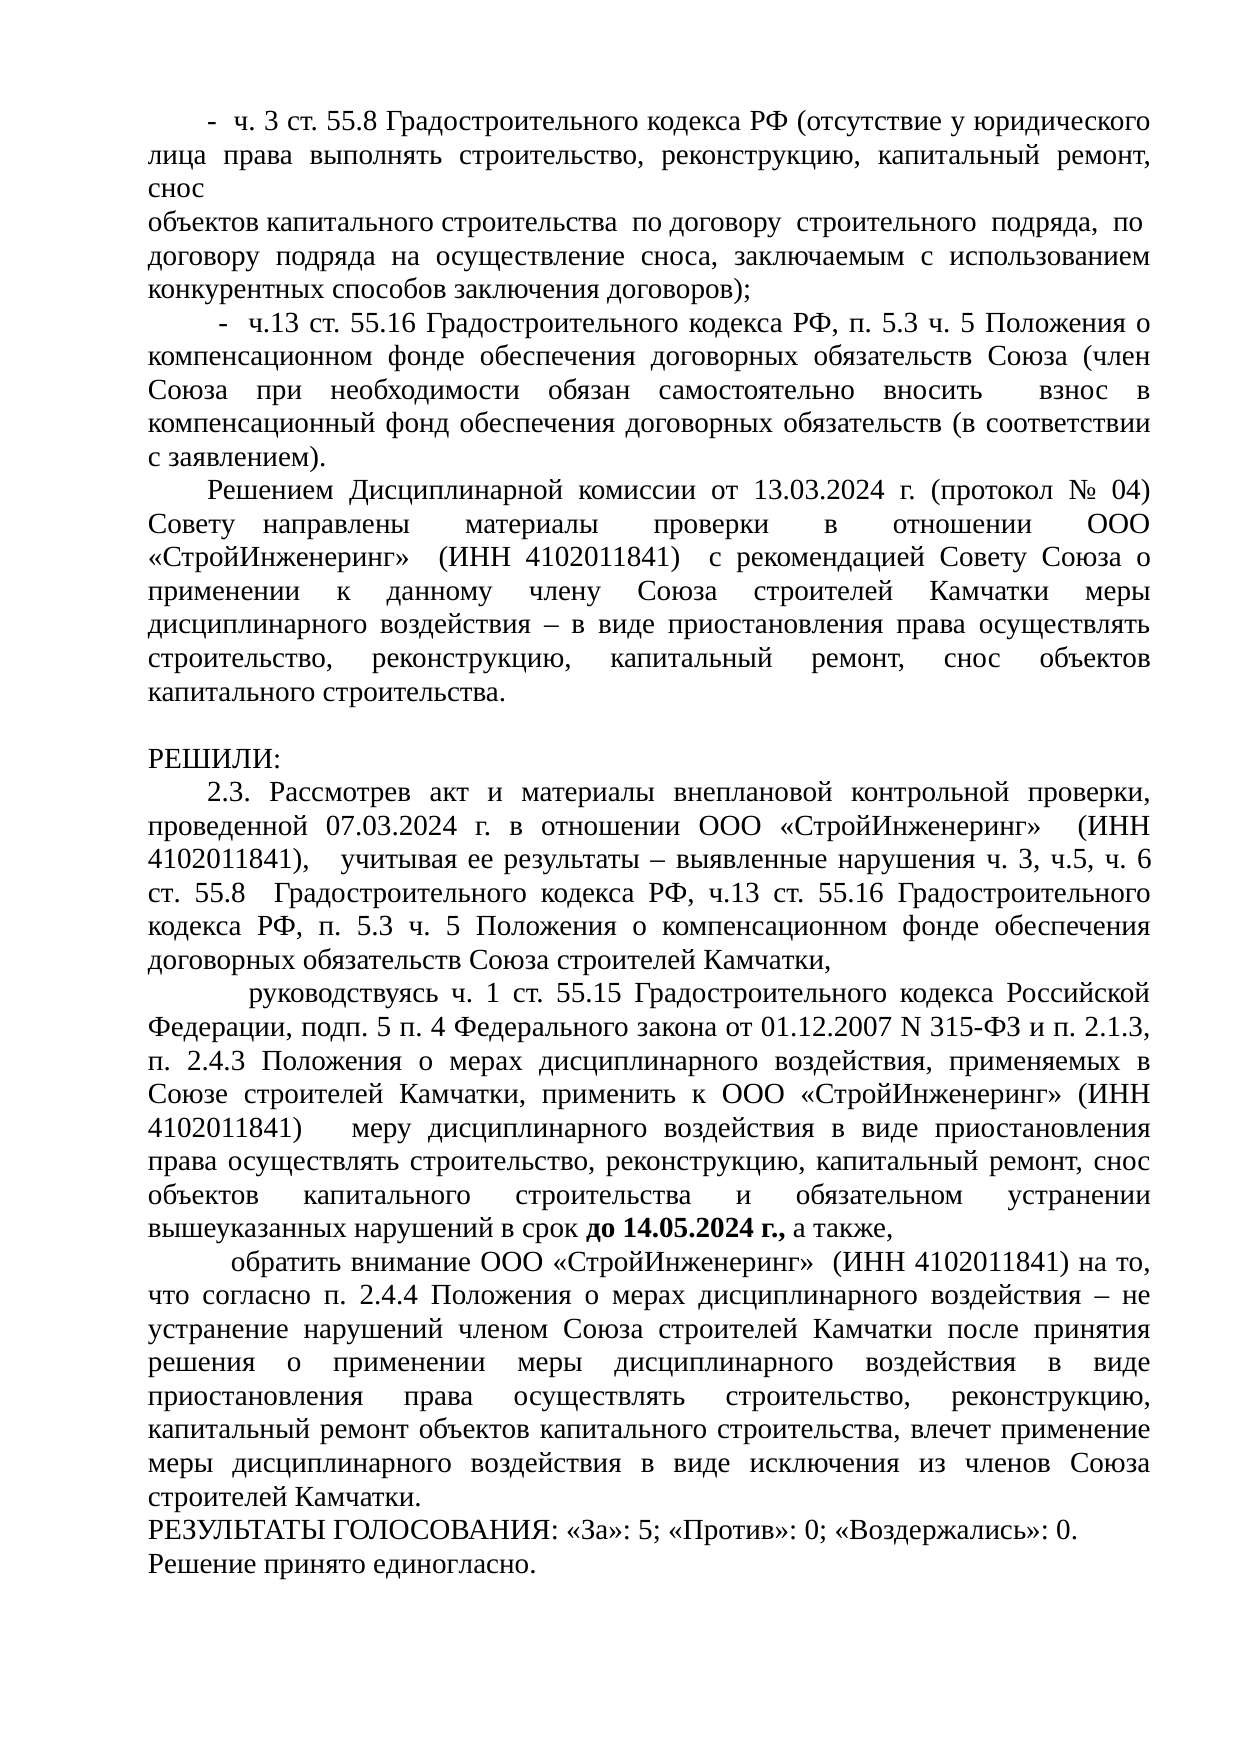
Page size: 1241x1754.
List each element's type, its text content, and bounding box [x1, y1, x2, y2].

list РЕЗУЛЬТАТЫ ГОЛОСОВАНИЯ: «За»: 5; «Против»: 0; «Воздержались»: 0. [148, 1512, 1152, 1546]
text Решение принято единогласно. [148, 1546, 1152, 1579]
list руководствуясь ч. 1 ст. 55.15 Градостроительного кодекса Российской Федерации, подп. 5 п. 4 Федерального закона от 01.12.2007 N 315-ФЗ и п. 2.1.3, п. 2.4.3 Положения о мерах дисциплинарного воздействия, применяемых в Союзе строителей Камчатки, применить к ООО «СтройИнженеринг» (ИНН 4102011841) меру дисциплинарного воздействия в виде приостановления права осуществлять строительство, реконструкцию, капитальный ремонт, снос объектов капитального строительства и обязательном устранении вышеуказанных нарушений в срок до 14.05.2024 г., а также, [148, 976, 1152, 1244]
text договору подряда на осуществление сноса, заключаемым с использованием конкурентных способов заключения договоров); [148, 238, 1152, 305]
text 2.3. Рассмотрев акт и материалы внеплановой контрольной проверки, проведенной 07.03.2024 г. в отношении ООО «СтройИнженеринг» (ИНН 4102011841), учитывая ее результаты – выявленные нарушения ч. 3, ч.5, ч. 6 ст. 55.8 Градостроительного кодекса РФ, ч.13 ст. 55.16 Градостроительного кодекса РФ, п. 5.3 ч. 5 Положения о компенсационном фонде обеспечения договорных обязательств Союза строителей Камчатки, [148, 774, 1152, 976]
text - ч. 3 ст. 55.8 Градостроительного кодекса РФ (отсутствие у юридического лица права выполнять строительство, реконструкцию, капитальный ремонт, снос [148, 103, 1152, 204]
text - ч.13 ст. 55.16 Градостроительного кодекса РФ, п. 5.3 ч. 5 Положения о компенсационном фонде обеспечения договорных обязательств Союза (член Союза при необходимости обязан самостоятельно вносить взнос в компенсационный фонд обеспечения договорных обязательств (в соответствии с заявлением). [148, 305, 1152, 472]
list обратить внимание ООО «СтройИнженеринг» (ИНН 4102011841) на то, что согласно п. 2.4.4 Положения о мерах дисциплинарного воздействия – не устранение нарушений членом Союза строителей Камчатки после принятия решения о применении меры дисциплинарного воздействия в виде приостановления права осуществлять строительство, реконструкцию, капитальный ремонт объектов капитального строительства, влечет применение меры дисциплинарного воздействия в виде исключения из членов Союза строителей Камчатки. [148, 1244, 1152, 1512]
text Решением Дисциплинарной комиссии от 13.03.2024 г. (протокол № 04) Совету направлены материалы проверки в отношении ООО «СтройИнженеринг» (ИНН 4102011841) с рекомендацией Совету Союза о применении к данному члену Союза строителей Камчатки меры дисциплинарного воздействия – в виде приостановления права осуществлять строительство, реконструкцию, капитальный ремонт, снос объектов капитального строительства. [148, 472, 1152, 707]
text объектов капитального строительства по договору строительного подряда, по [148, 204, 1152, 238]
text РЕШИЛИ: [148, 741, 1152, 774]
